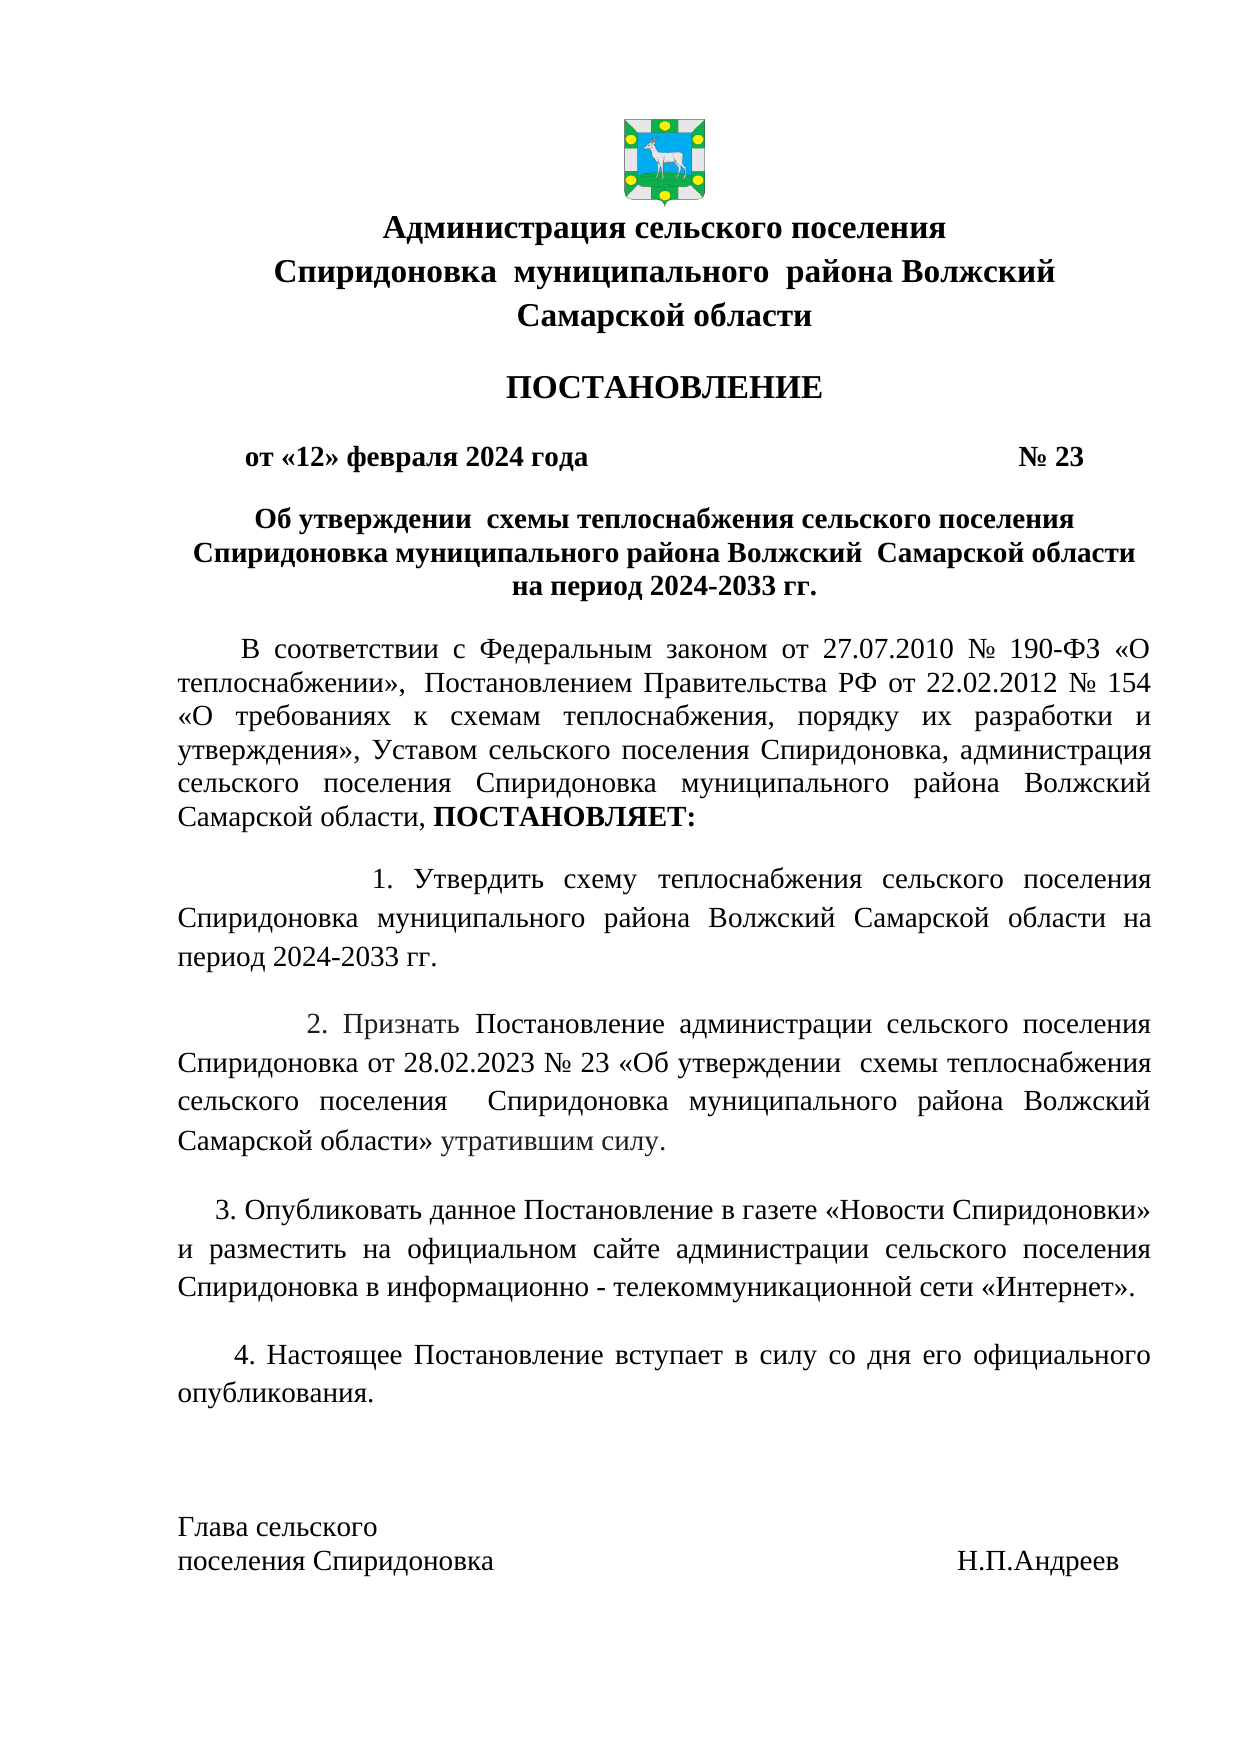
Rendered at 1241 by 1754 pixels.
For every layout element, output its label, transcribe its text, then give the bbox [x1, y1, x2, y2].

text от «12» февраля 2024 года № 23 [177, 439, 1152, 472]
text 1. Утвердить схему теплоснабжения сельского поселения Спиридоновка муниципального района Волжский Самарской области на период 2024-2033 гг. [177, 862, 1152, 972]
text Администрация сельского поселения [177, 207, 1152, 245]
text Спиридоновка муниципального района Волжский [177, 251, 1152, 289]
text 4. Настоящее Постановление вступает в силу со дня его официального опубликования. [177, 1337, 1152, 1409]
text Об утверждении схемы теплоснабжения сельского поселения Спиридоновка муниципального района Волжский Самарской области на период 2024-2033 гг. [177, 501, 1152, 602]
text 3. Опубликовать данное Постановление в газете «Новости Спиридоновки» и разместить на официальном сайте администрации сельского поселения Спиридоновка в информационно - телекоммуникационной сети «Интернет». [177, 1192, 1152, 1303]
text поселения Спиридоновка Н.П.Андреев [169, 1539, 1160, 1578]
text В соответствии с Федеральным законом от 27.07.2010 № 190-ФЗ «О теплоснабжении», Постановлением Правительства РФ от 22.02.2012 № 154 «О требованиях к схемам теплоснабжения, порядку их разработки и утверждения», Уставом сельского поселения Спиридоновка, администрация сельского поселения Спиридоновка муниципального района Волжский Самарской области, ПОСТАНОВЛЯЕТ: [177, 631, 1152, 832]
picture [623, 118, 705, 207]
text Глава сельского [169, 1507, 1160, 1539]
text ПОСТАНОВЛЕНИЕ [177, 367, 1152, 405]
text 2. Признать Постановление администрации сельского поселения Спиридоновка от 28.02.2023 № 23 «Об утверждении схемы теплоснабжения сельского поселения Спиридоновка муниципального района Волжский Самарской области» утратившим силу. [177, 1006, 1152, 1158]
text Самарской области [177, 295, 1152, 333]
